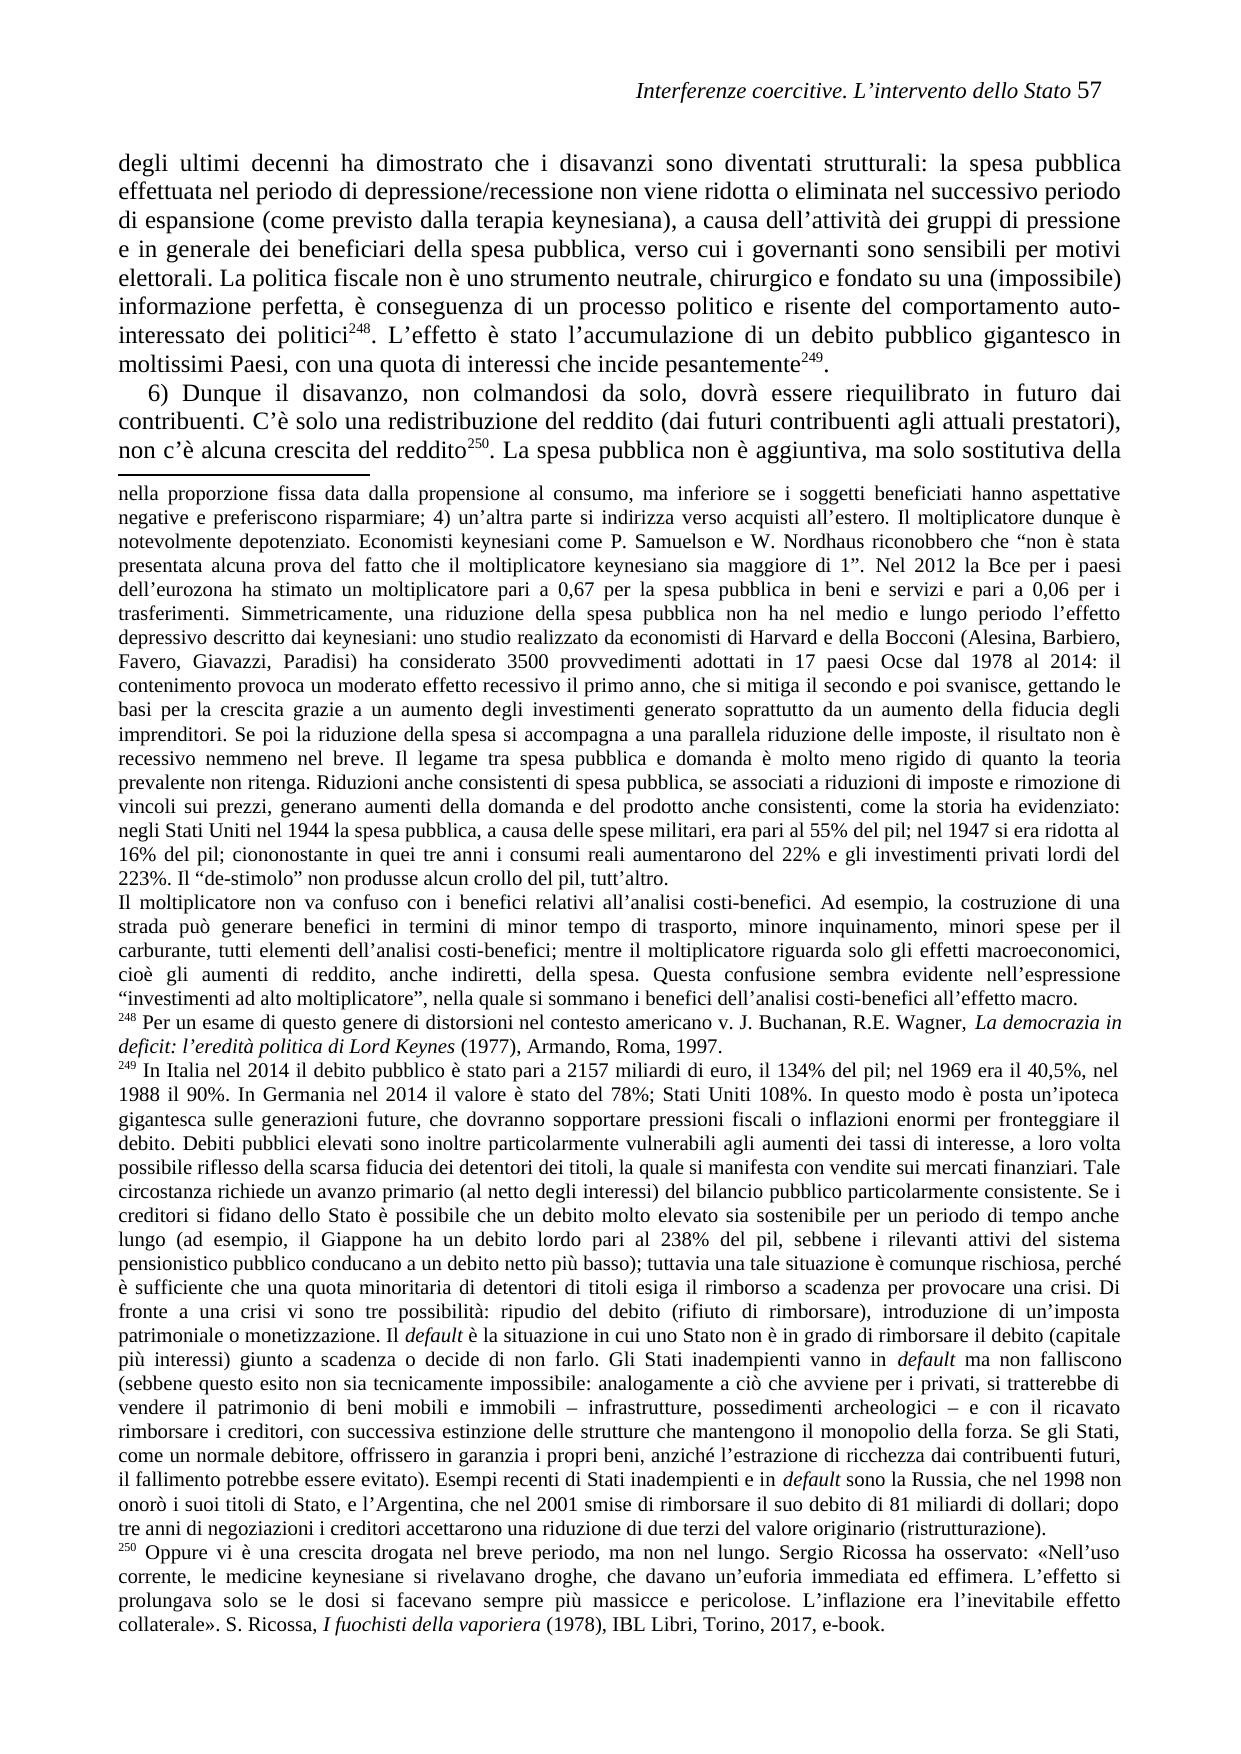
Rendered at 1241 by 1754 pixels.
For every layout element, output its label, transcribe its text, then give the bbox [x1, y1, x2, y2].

text 5) Il disavanzo iniziale non si sana da solo grazie a un aumento multiplo del reddito, perché la teoria del moltiplicatore è una tesi empiricamente indimostrata e illogica. La storia economica degli ultimi decenni ha dimostrato che i disavanzi sono diventati strutturali: la spesa pubblica effettuata nel periodo di depressione/recessione non viene ridotta o eliminata nel successivo periodo di espansione (come previsto dalla terapia keynesiana), a causa dell’attività dei gruppi di pressione e in generale dei beneficiari della spesa pubblica, verso cui i governanti sono sensibili per motivi elettorali. La politica fiscale non è uno strumento neutrale, chirurgico e fondato su una (impossibile) informazione perfetta, è conseguenza di un processo politico e risente del comportamento auto-interessato dei politici. L’effetto è stato l’accumulazione di un debito pubblico gigantesco in moltissimi Paesi, con una quota di interessi che incide pesantemente. [118, 148, 1122, 378]
text 6) Dunque il disavanzo, non colmandosi da solo, dovrà essere riequilibrato in futuro dai contribuenti. C’è solo una redistribuzione del reddito (dai futuri contribuenti agli attuali prestatori), non c’è alcuna crescita del reddito. La spesa pubblica non è aggiuntiva, ma solo sostitutiva della spesa che i privati avrebbero realizzato se avessero potuto disporre delle risorse che sono state sottratte loro con le imposte. Il governo può spendere solo ciò che toglie ai suoi cittadini, non può arricchire magicamente tutti i cittadini. [118, 378, 1122, 464]
